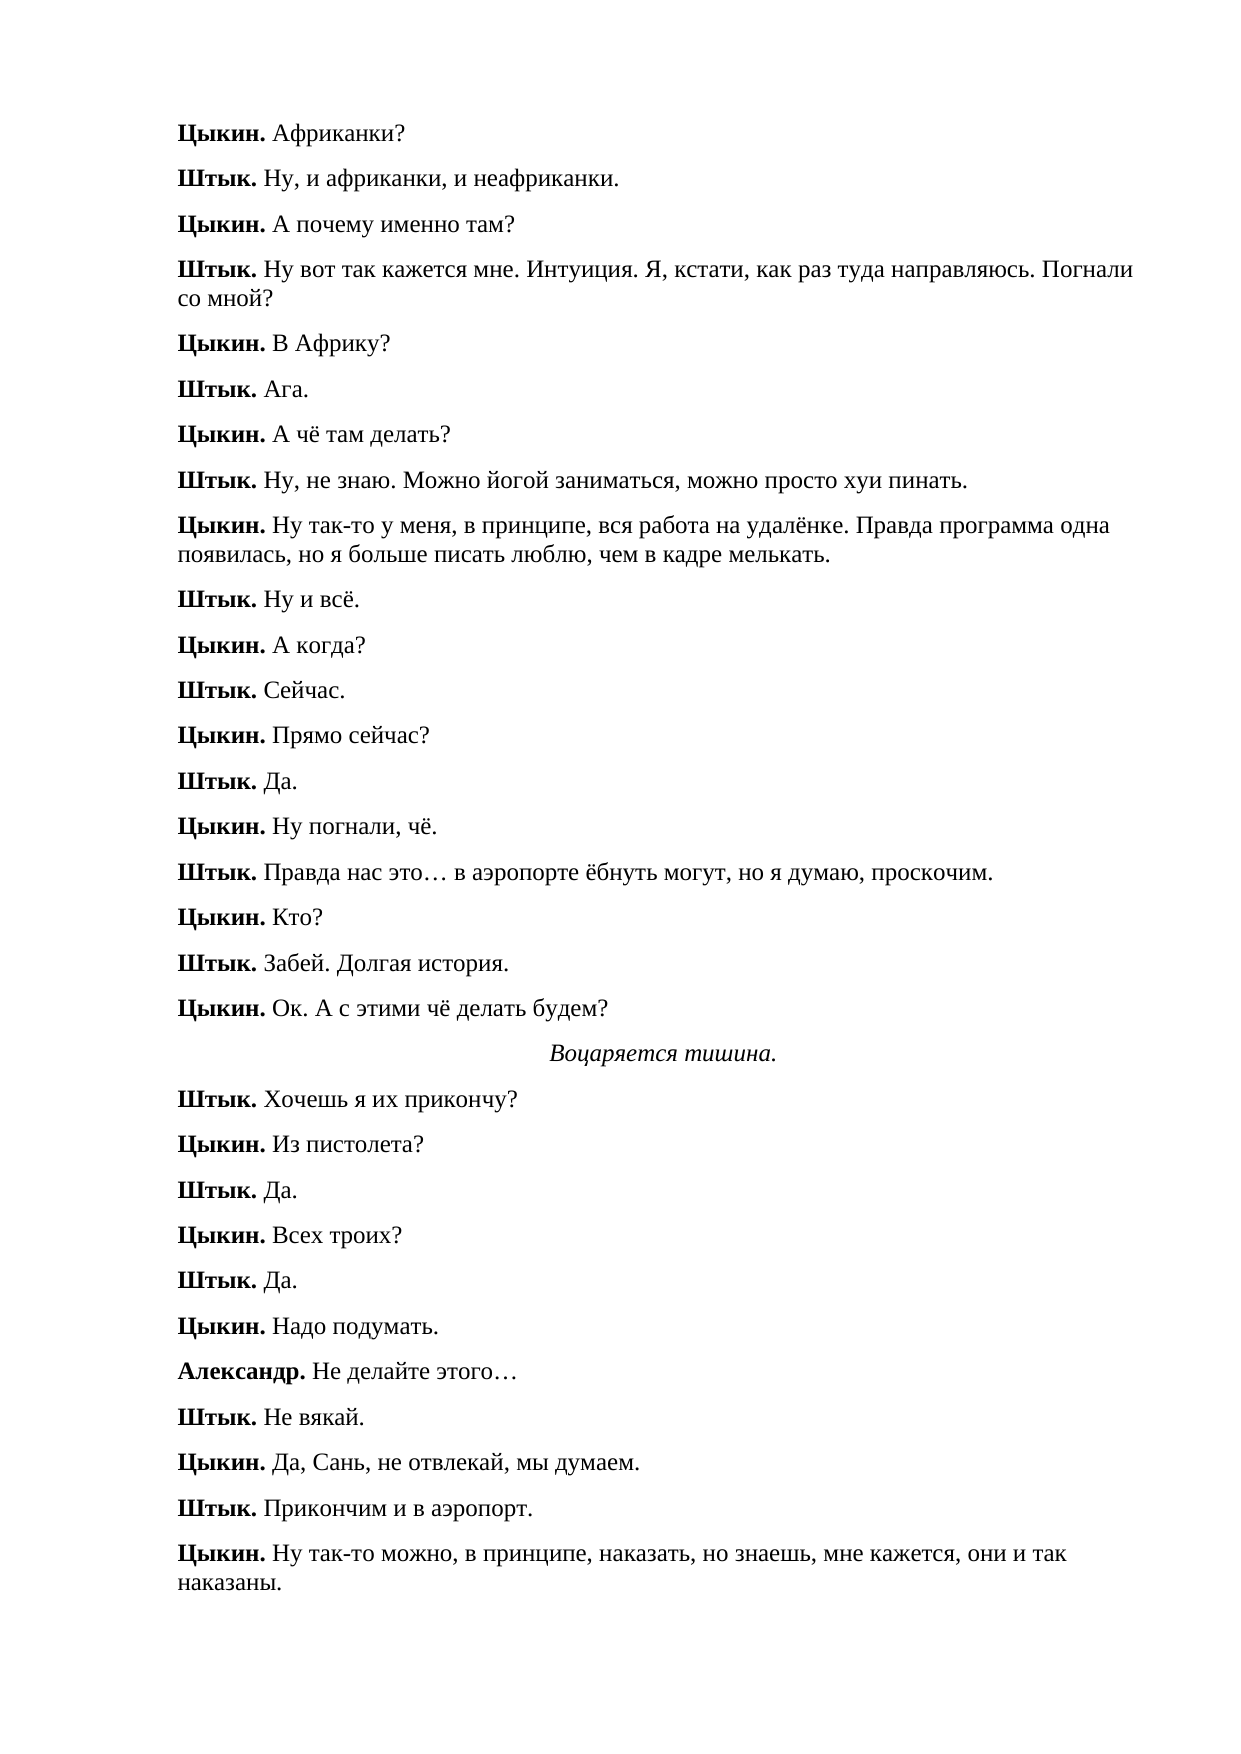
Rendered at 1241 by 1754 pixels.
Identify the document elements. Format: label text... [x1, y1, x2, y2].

text Штык. Хочешь я их прикончу? [177, 1084, 1152, 1113]
text Штык. Ну, и африканки, и неафриканки. [177, 163, 1152, 192]
text Цыкин. Прямо сейчас? [177, 721, 1152, 749]
text Цыкин. А чё там делать? [177, 419, 1152, 448]
text Цыкин. Кто? [177, 902, 1152, 931]
text Цыкин. Из пистолета? [177, 1129, 1152, 1158]
text Цыкин. Ну так-то у меня, в принципе, вся работа на удалёнке. Правда программа одна появилась, но я больше писать люблю, чем в кадре мелькать. [177, 510, 1152, 568]
text Цыкин. А почему именно там? [177, 209, 1152, 238]
text Штык. Ага. [177, 374, 1152, 403]
text Александр. Не делайте этого… [177, 1356, 1152, 1385]
text Штык. Ну вот так кажется мне. Интуиция. Я, кстати, как раз туда направляюсь. Погнали со мной? [177, 254, 1152, 312]
text Штык. Не вякай. [177, 1402, 1152, 1431]
text Штык. Правда нас это… в аэропорте ёбнуть могут, но я думаю, проскочим. [177, 857, 1152, 886]
text Штык. Да. [177, 766, 1152, 795]
text Цыкин. А когда? [177, 630, 1152, 658]
text Цыкин. Да, Сань, не отвлекай, мы думаем. [177, 1447, 1152, 1476]
text Штык. Да. [177, 1175, 1152, 1203]
text Цыкин. Ну погнали, чё. [177, 811, 1152, 840]
text Воцаряется тишина. [177, 1038, 1152, 1067]
text Цыкин. В Африку? [177, 328, 1152, 357]
text Штык. Ну и всё. [177, 584, 1152, 613]
text Штык. Забей. Долгая история. [177, 948, 1152, 976]
text Цыкин. Надо подумать. [177, 1311, 1152, 1340]
text Цыкин. Всех троих? [177, 1220, 1152, 1249]
text Штык. Ну, не знаю. Можно йогой заниматься, можно просто хуи пинать. [177, 465, 1152, 493]
text Штык. Сейчас. [177, 675, 1152, 704]
text Штык. Да. [177, 1266, 1152, 1294]
text Штык. Прикончим и в аэропорт. [177, 1493, 1152, 1521]
text Цыкин. Ну так-то можно, в принципе, наказать, но знаешь, мне кажется, они и так наказаны. [177, 1538, 1152, 1596]
text Цыкин. Ок. А с этими чё делать будем? [177, 993, 1152, 1022]
text Цыкин. Африканки? [177, 118, 1152, 147]
